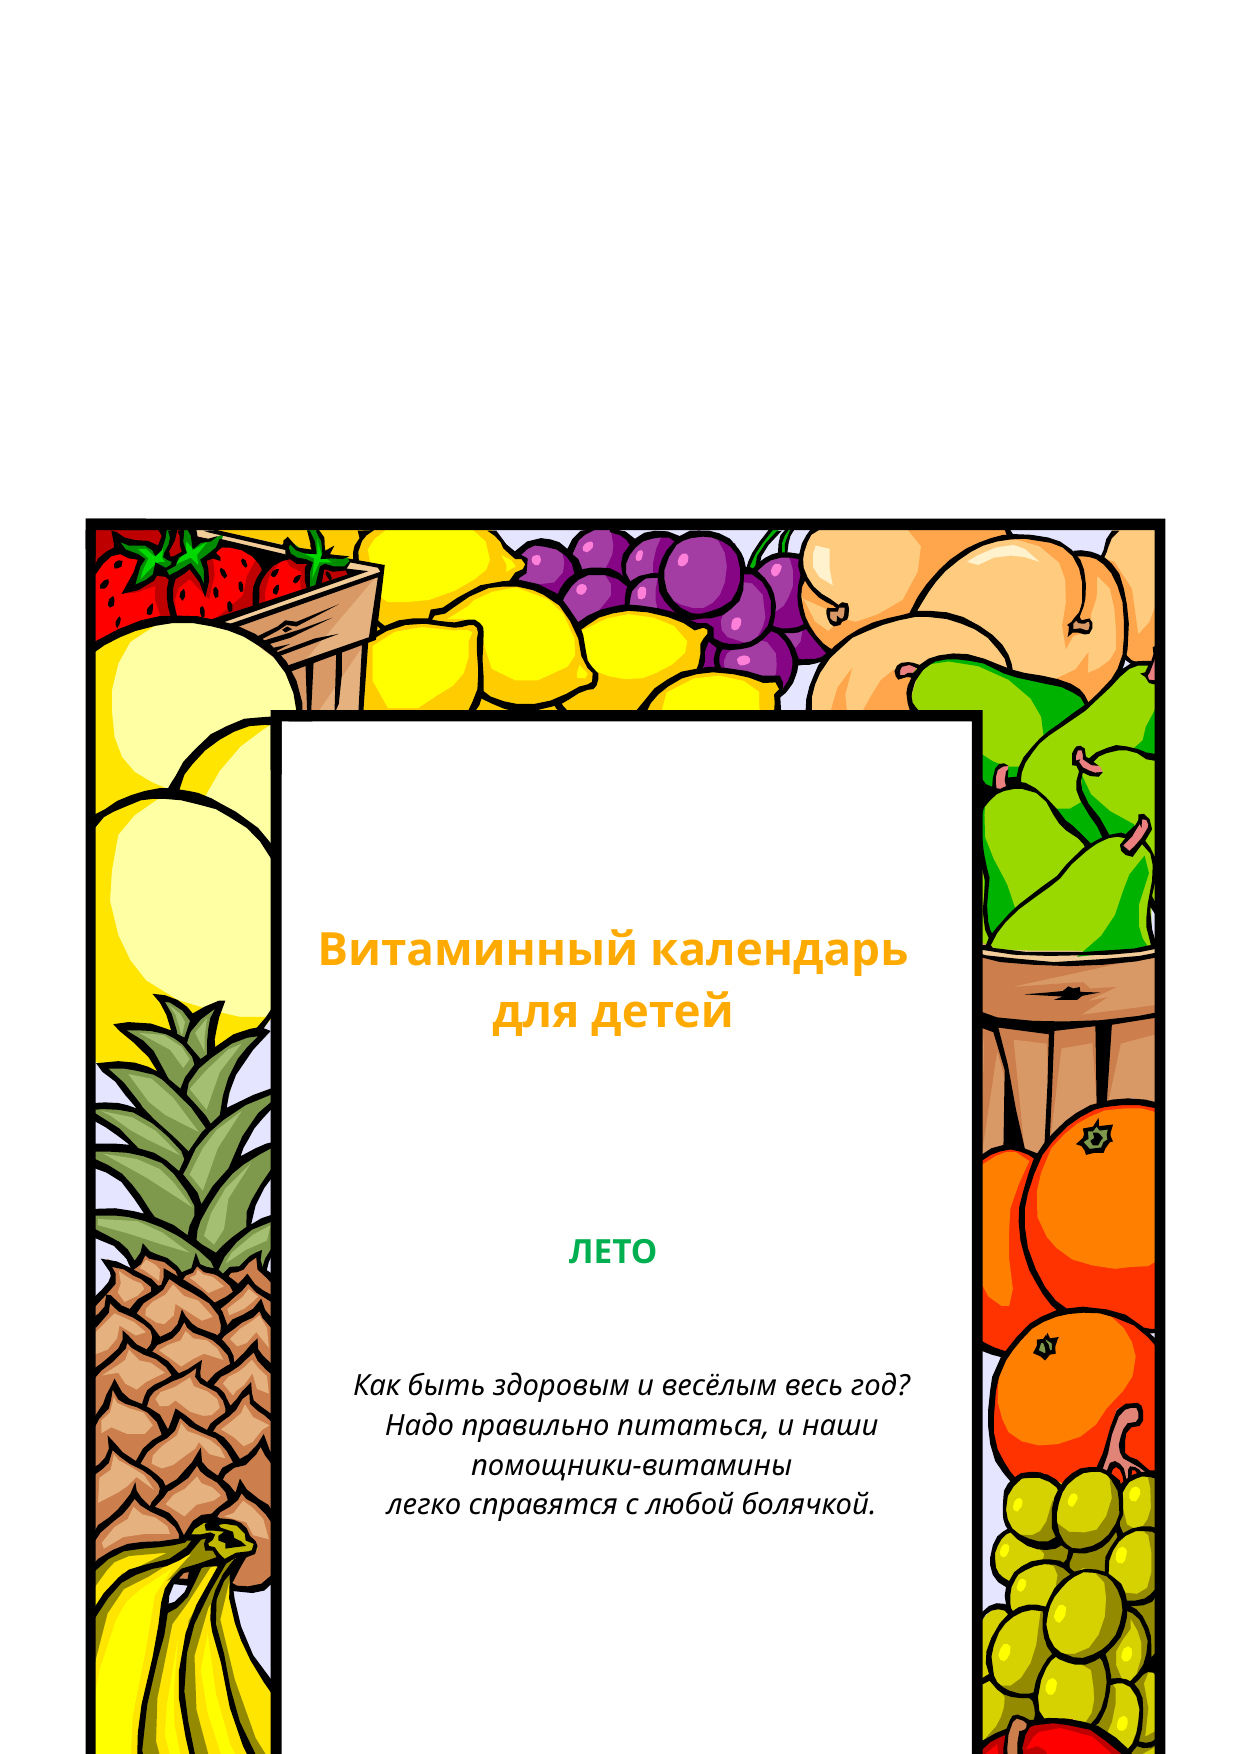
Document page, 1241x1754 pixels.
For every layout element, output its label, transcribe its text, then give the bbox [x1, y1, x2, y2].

text Надо правильно питаться, и наши [118, 1404, 1107, 1444]
text легко справятся с любой болячкой. [118, 1484, 1107, 1523]
text для детей [118, 979, 1107, 1041]
text помощники-витамины [118, 1444, 1107, 1484]
text Как быть здоровым и весёлым весь год? [118, 1364, 1107, 1404]
text ЛЕТО [118, 1228, 1107, 1274]
text Витаминный календарь [118, 916, 1107, 979]
